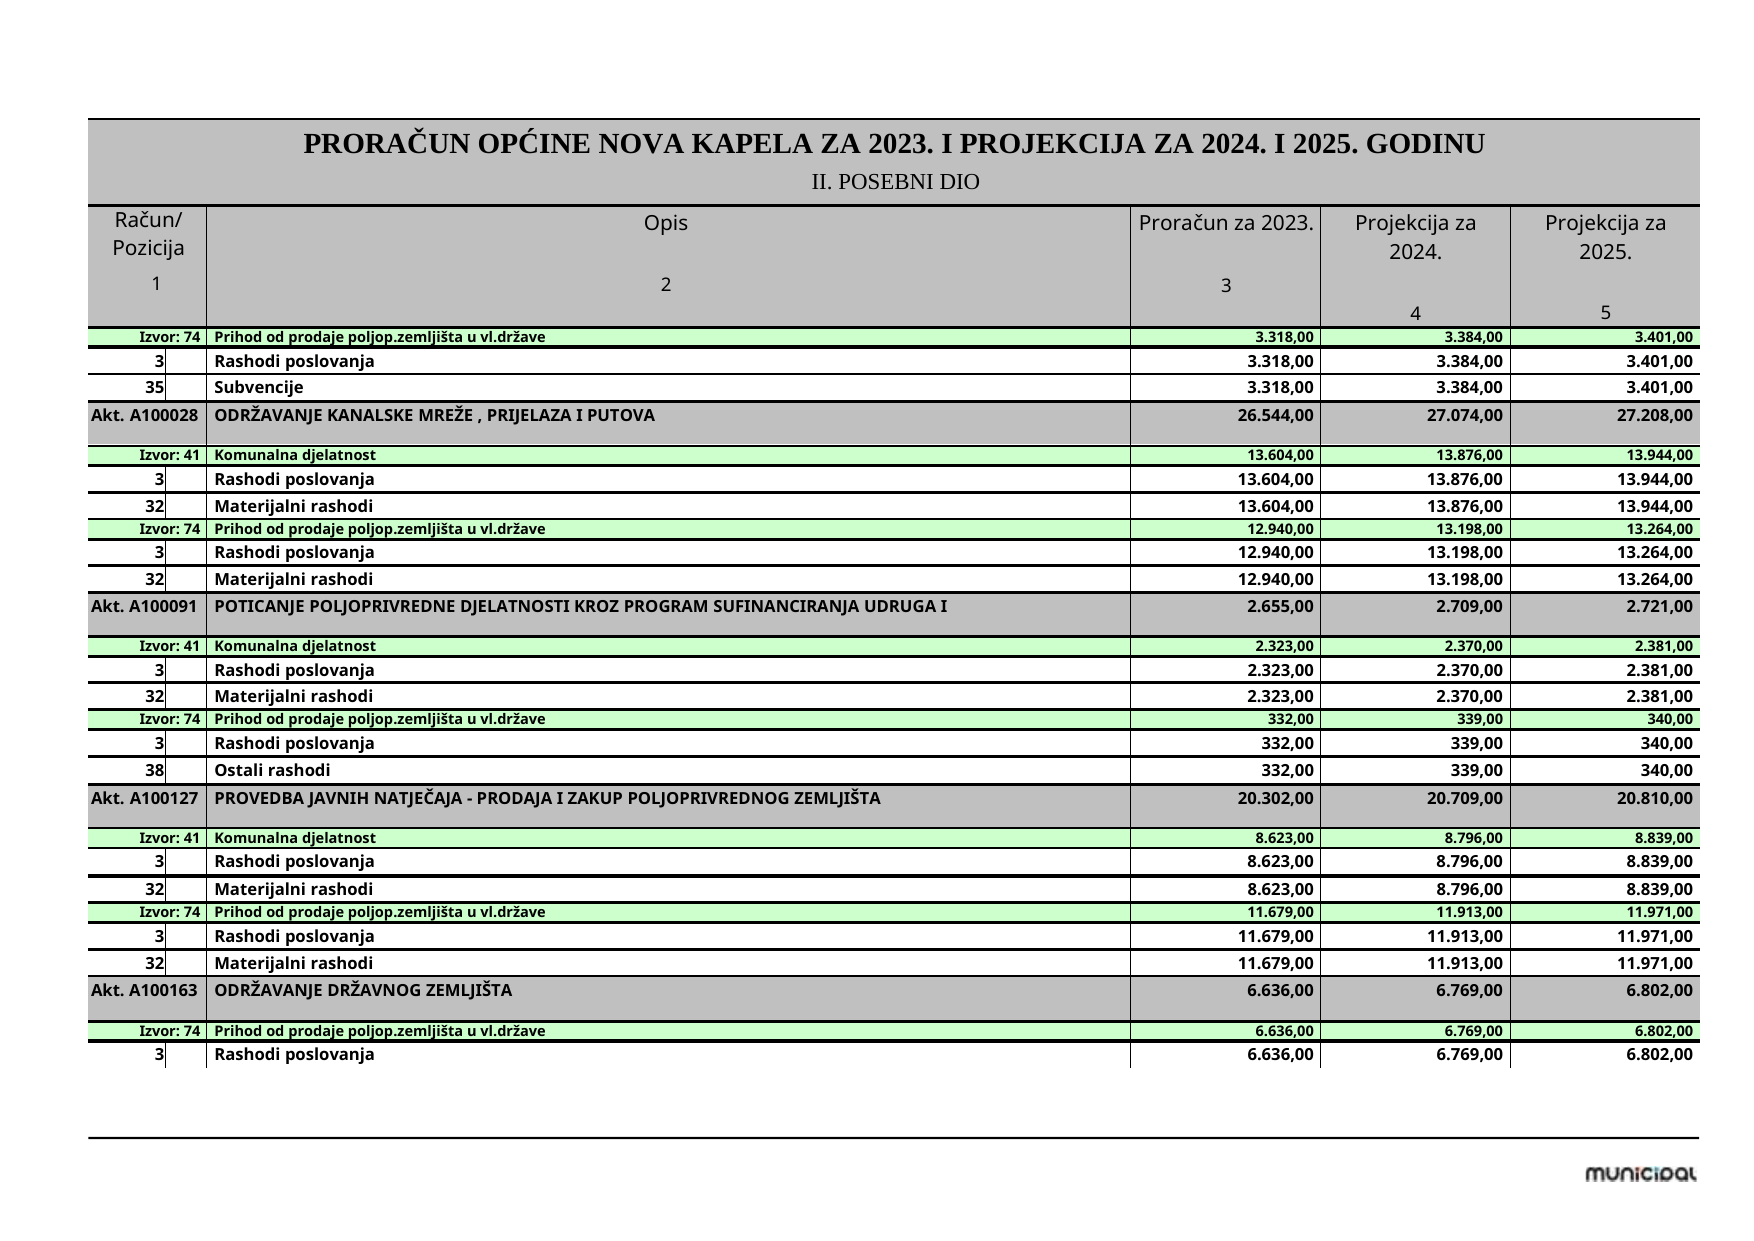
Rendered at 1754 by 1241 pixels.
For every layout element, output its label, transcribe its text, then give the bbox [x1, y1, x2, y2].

table_cell 6.636,00 [1131, 1023, 1320, 1039]
table_cell 38 [88, 758, 165, 782]
table_cell 13.198,00 [1321, 520, 1510, 538]
table_cell 3.401,00 [1511, 329, 1700, 345]
table_cell 6.636,00 [1131, 1043, 1320, 1068]
table_cell Materijalni rashodi [207, 567, 1130, 591]
table_cell 12.940,00 [1131, 567, 1320, 591]
table_cell 20.810,00 [1511, 786, 1700, 827]
table_cell Komunalna djelatnost [207, 829, 1130, 847]
table_cell Prihod od prodaje poljop.zemljišta u vl.države [207, 711, 1130, 728]
table_cell 6.769,00 [1321, 1023, 1510, 1039]
table_cell [166, 349, 206, 373]
table_cell 13.198,00 [1321, 541, 1510, 564]
table_cell Akt. A100163 [88, 977, 206, 1020]
table_cell 27.074,00 [1321, 403, 1510, 444]
table_cell [166, 849, 206, 874]
table_cell [166, 1043, 206, 1068]
table_cell [166, 541, 206, 564]
picture [1585, 1166, 1698, 1182]
table_cell Rashodi poslovanja [207, 658, 1130, 681]
table_cell 13.264,00 [1511, 567, 1700, 591]
table_cell Prihod od prodaje poljop.zemljišta u vl.države [207, 904, 1130, 921]
table_cell 32 [88, 684, 165, 708]
table_cell 3.318,00 [1131, 375, 1320, 400]
table_cell Akt. A100127 [88, 786, 206, 827]
table_cell 340,00 [1511, 758, 1700, 782]
table_cell 3.318,00 [1131, 329, 1320, 345]
table_cell Subvencije [207, 375, 1130, 400]
table_cell 2.370,00 [1321, 658, 1510, 681]
table_cell 3 [88, 349, 165, 373]
table_cell Komunalna djelatnost [207, 447, 1130, 464]
table_cell 20.302,00 [1131, 786, 1320, 827]
table_cell 3 [88, 1043, 165, 1068]
table_cell Izvor: 74 [88, 1023, 206, 1039]
table_cell Izvor: 41 [88, 829, 206, 847]
table_cell [166, 567, 206, 591]
table_cell 8.839,00 [1511, 829, 1700, 847]
table_cell Projekcija za 2025. 5 [1511, 207, 1700, 326]
table_cell 11.971,00 [1511, 924, 1700, 948]
table_cell Prihod od prodaje poljop.zemljišta u vl.države [207, 329, 1130, 345]
table_cell 340,00 [1511, 711, 1700, 728]
table_cell 13.944,00 [1511, 467, 1700, 491]
table_cell 13.264,00 [1511, 520, 1700, 538]
table_header PRORAČUN OPĆINE NOVA KAPELA ZA 2023. I PROJEKCIJA ZA 2024. I 2025. GODINU II. POSEBNI DIO [88, 120, 1700, 204]
table_cell PROVEDBA JAVNIH NATJEČAJA - PRODAJA I ZAKUP POLJOPRIVREDNOG ZEMLJIŠTA [207, 786, 1130, 827]
table_cell [166, 467, 206, 491]
table_cell 2.323,00 [1131, 684, 1320, 708]
table_cell ODRŽAVANJE DRŽAVNOG ZEMLJIŠTA [207, 977, 1130, 1020]
table_cell Prihod od prodaje poljop.zemljišta u vl.države [207, 1023, 1130, 1039]
table_cell Materijalni rashodi [207, 494, 1130, 518]
table_cell 3 [88, 658, 165, 681]
table_cell 11.913,00 [1321, 924, 1510, 948]
table_cell 2.381,00 [1511, 684, 1700, 708]
table_cell 20.709,00 [1321, 786, 1510, 827]
table_cell 6.802,00 [1511, 1043, 1700, 1068]
table_cell 32 [88, 567, 165, 591]
table_cell 13.604,00 [1131, 447, 1320, 464]
table_cell Rashodi poslovanja [207, 731, 1130, 755]
table_cell Ostali rashodi [207, 758, 1130, 782]
table_cell 13.198,00 [1321, 567, 1510, 591]
table_cell Materijalni rashodi [207, 951, 1130, 975]
table_cell 3.384,00 [1321, 329, 1510, 345]
table_cell Komunalna djelatnost [207, 638, 1130, 655]
table_cell Rashodi poslovanja [207, 849, 1130, 874]
table_cell [166, 924, 206, 948]
table_cell Izvor: 74 [88, 711, 206, 728]
table_cell 2.323,00 [1131, 658, 1320, 681]
table_cell 11.679,00 [1131, 924, 1320, 948]
table_cell 11.913,00 [1321, 904, 1510, 921]
table_cell [166, 878, 206, 901]
table_cell Izvor: 74 [88, 904, 206, 921]
table_cell 339,00 [1321, 758, 1510, 782]
table_cell 3.401,00 [1511, 349, 1700, 373]
table_cell Rashodi poslovanja [207, 924, 1130, 948]
table_cell Projekcija za 2024. 4 [1321, 207, 1510, 326]
table_cell Akt. A100028 [88, 403, 206, 444]
table_cell [166, 731, 206, 755]
table_cell 2.323,00 [1131, 638, 1320, 655]
table_cell 11.679,00 [1131, 951, 1320, 975]
table_cell 13.876,00 [1321, 447, 1510, 464]
table_cell 8.796,00 [1321, 878, 1510, 901]
table_cell 8.796,00 [1321, 829, 1510, 847]
table_cell Rashodi poslovanja [207, 349, 1130, 373]
table_cell Proračun za 2023. 3 [1131, 207, 1320, 326]
table_cell 2.370,00 [1321, 638, 1510, 655]
table_cell 332,00 [1131, 758, 1320, 782]
table_cell 13.944,00 [1511, 494, 1700, 518]
table_cell Izvor: 74 [88, 520, 206, 538]
table_cell 3 [88, 731, 165, 755]
table_cell 339,00 [1321, 731, 1510, 755]
table_cell Rashodi poslovanja [207, 467, 1130, 491]
table_cell 13.264,00 [1511, 541, 1700, 564]
table_cell 12.940,00 [1131, 520, 1320, 538]
table_cell [166, 951, 206, 975]
table_cell 332,00 [1131, 731, 1320, 755]
table_cell 3 [88, 924, 165, 948]
table_cell Prihod od prodaje poljop.zemljišta u vl.države [207, 520, 1130, 538]
table_cell 13.604,00 [1131, 467, 1320, 491]
table_cell Materijalni rashodi [207, 684, 1130, 708]
table_cell 11.913,00 [1321, 951, 1510, 975]
table_cell [166, 658, 206, 681]
table_cell POTICANJE POLJOPRIVREDNE DJELATNOSTI KROZ PROGRAM SUFINANCIRANJA UDRUGA I [207, 594, 1130, 635]
table_cell Rashodi poslovanja [207, 1043, 1130, 1068]
table_cell 6.769,00 [1321, 1043, 1510, 1068]
table_cell 8.623,00 [1131, 849, 1320, 874]
table_cell 8.623,00 [1131, 878, 1320, 901]
table_cell 32 [88, 951, 165, 975]
table_cell 3 [88, 849, 165, 874]
table_cell 2.655,00 [1131, 594, 1320, 635]
table_cell Izvor: 41 [88, 638, 206, 655]
table_cell 32 [88, 494, 165, 518]
table_cell 32 [88, 878, 165, 901]
table_cell 12.940,00 [1131, 541, 1320, 564]
table_cell 3.384,00 [1321, 375, 1510, 400]
table_cell 8.839,00 [1511, 849, 1700, 874]
table_cell 6.802,00 [1511, 1023, 1700, 1039]
table_cell [166, 758, 206, 782]
table_cell 3 [88, 541, 165, 564]
table_cell 11.971,00 [1511, 951, 1700, 975]
table_cell 11.971,00 [1511, 904, 1700, 921]
table_cell 340,00 [1511, 731, 1700, 755]
table_cell Akt. A100091 [88, 594, 206, 635]
table_cell 13.604,00 [1131, 494, 1320, 518]
table_cell 8.839,00 [1511, 878, 1700, 901]
table_cell [166, 375, 206, 400]
table_cell Materijalni rashodi [207, 878, 1130, 901]
table_cell 11.679,00 [1131, 904, 1320, 921]
table_cell 2.381,00 [1511, 658, 1700, 681]
table_cell 6.802,00 [1511, 977, 1700, 1020]
table_cell Opis 2 [207, 207, 1130, 326]
table_cell 13.876,00 [1321, 494, 1510, 518]
table_cell 3 [88, 467, 165, 491]
table_cell [166, 684, 206, 708]
table_cell 2.370,00 [1321, 684, 1510, 708]
table_cell 26.544,00 [1131, 403, 1320, 444]
table_cell 339,00 [1321, 711, 1510, 728]
table_cell Rashodi poslovanja [207, 541, 1130, 564]
table_cell 13.876,00 [1321, 467, 1510, 491]
table_cell 3.318,00 [1131, 349, 1320, 373]
table_cell 2.709,00 [1321, 594, 1510, 635]
table_cell 13.944,00 [1511, 447, 1700, 464]
table_cell 6.769,00 [1321, 977, 1510, 1020]
table_cell 3.384,00 [1321, 349, 1510, 373]
table_cell Izvor: 74 [88, 329, 206, 345]
table_cell 3.401,00 [1511, 375, 1700, 400]
table_cell [166, 494, 206, 518]
table_cell Izvor: 41 [88, 447, 206, 464]
table_cell 27.208,00 [1511, 403, 1700, 444]
table_cell 35 [88, 375, 165, 400]
table_cell 2.721,00 [1511, 594, 1700, 635]
table_cell 2.381,00 [1511, 638, 1700, 655]
table_cell 332,00 [1131, 711, 1320, 728]
table_cell ODRŽAVANJE KANALSKE MREŽE , PRIJELAZA I PUTOVA [207, 403, 1130, 444]
table_cell 8.796,00 [1321, 849, 1510, 874]
table_cell Račun/ Pozicija 1 [88, 207, 206, 326]
table_cell 8.623,00 [1131, 829, 1320, 847]
table_cell 6.636,00 [1131, 977, 1320, 1020]
